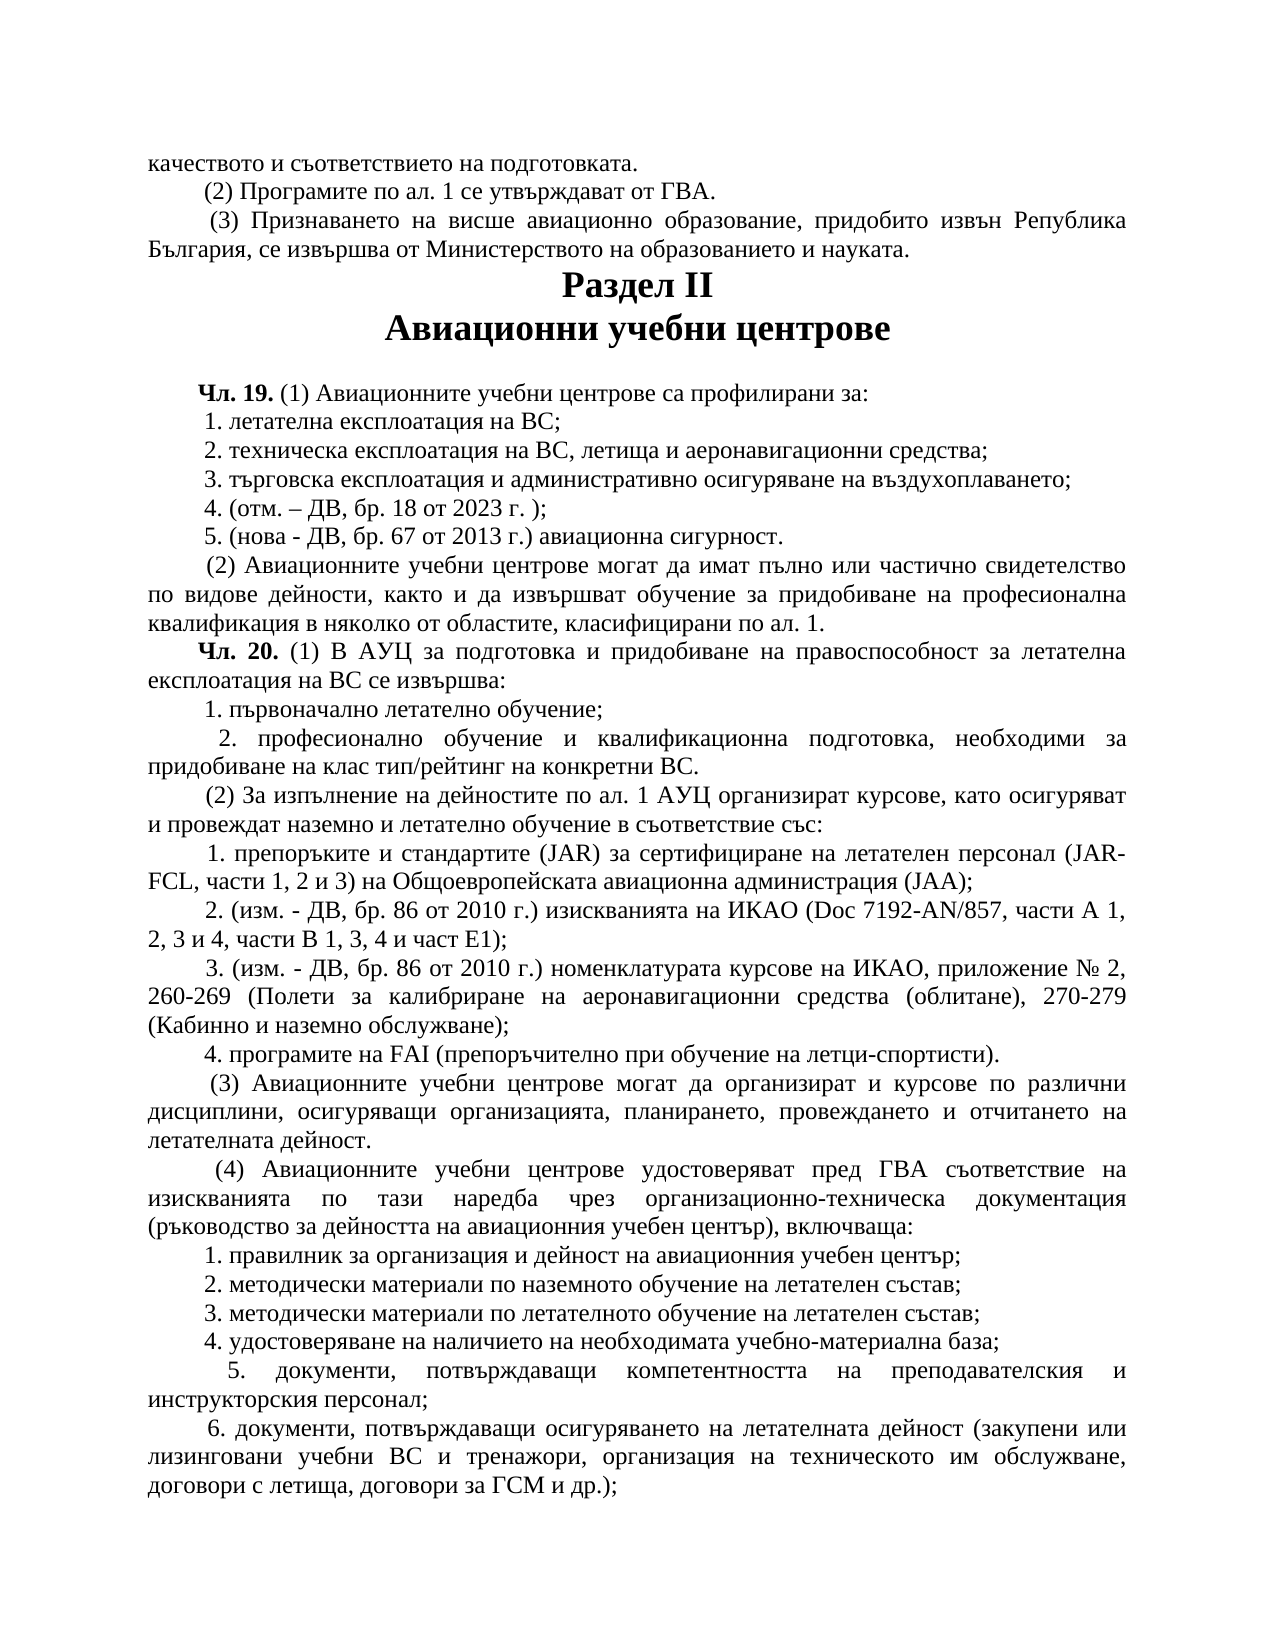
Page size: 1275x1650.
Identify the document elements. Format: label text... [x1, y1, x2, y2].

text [148, 148, 1127, 176]
text 5. (нова - ДВ, бр. 67 от 2013 г.) авиационна сигурност. [148, 521, 1127, 550]
text 4. удостоверяване на наличието на необходимата учебно-материална база; [148, 1326, 1127, 1355]
text Чл. 20. (1) В АУЦ за подготовка и придобиване на правоспособност за летателна експлоатация на ВС се извършва: [148, 636, 1127, 694]
text 1. препоръките и стандартите (JAR) за сертифициране на летателен персонал (JAR-FCL, части 1, 2 и 3) на Общоевропейската авиационна администрация (JAA); [148, 838, 1127, 895]
text 1. първоначално летателно обучение; [148, 694, 1127, 723]
text (2) Авиационните учебни центрове могат да имат пълно или частично свидетелство по видове дейности, както и да извършват обучение за придобиване на професионална квалификация в няколко от областите, класифицирани по ал. 1. [148, 550, 1127, 636]
text 3. методически материали по летателното обучение на летателен състав; [148, 1298, 1127, 1326]
text Раздел II [148, 263, 1127, 306]
text 2. (изм. - ДВ, бр. 86 от 2010 г.) изискванията на ИКАО (Doc 7192-AN/857, части A 1, 2, 3 и 4, части В 1, 3, 4 и част E1); [148, 895, 1127, 953]
text (4) Авиационните учебни центрове удостоверяват пред ГВА съответствие на изискванията по тази наредба чрез организационно-техническа документация (ръководство за дейността на авиационния учебен център), включваща: [148, 1154, 1127, 1240]
text Авиационни учебни центрове [148, 306, 1127, 349]
text 2. методически материали по наземното обучение на летателен състав; [148, 1269, 1127, 1298]
text (3) Авиационните учебни центрове могат да организират и курсове по различни дисциплини, осигуряващи организацията, планирането, провеждането и отчитането на летателната дейност. [148, 1068, 1127, 1154]
text (3) Признаването на висше авиационно образование, придобито извън Република България, се извършва от Министерството на образованието и науката. [148, 205, 1127, 263]
text 4. (отм. – ДВ, бр. 18 от 2023 г. ); [148, 493, 1127, 521]
text 3. (изм. - ДВ, бр. 86 от 2010 г.) номенклатурата курсове на ИКАО, приложение № 2, 260-269 (Полети за калибриране на аеронавигационни средства (облитане), 270-279 (Кабинно и наземно обслужване); [148, 953, 1127, 1039]
text 1. летателна експлоатация на ВС; [148, 406, 1127, 435]
text 5. документи, потвърждаващи компетентността на преподавателския и инструкторския персонал; [148, 1355, 1127, 1413]
text 6. документи, потвърждаващи осигуряването на летателната дейност (закупени или лизинговани учебни ВС и тренажори, организация на техническото им обслужване, договори с летища, договори за ГСМ и др.); [148, 1413, 1127, 1499]
text (2) За изпълнение на дейностите по ал. 1 АУЦ организират курсове, като осигуряват и провеждат наземно и летателно обучение в съответствие със: [148, 780, 1127, 838]
text 3. търговска експлоатация и административно осигуряване на въздухоплаването; [148, 464, 1127, 493]
text 1. правилник за организация и дейност на авиационния учебен център; [148, 1240, 1127, 1269]
text Чл. 19. (1) Авиационните учебни центрове са профилирани за: [148, 378, 1127, 406]
text 4. програмите на FAI (препоръчително при обучение на летци-спортисти). [148, 1039, 1127, 1068]
text 2. професионално обучение и квалификационна подготовка, необходими за придобиване на клас тип/рейтинг на конкретни ВС. [148, 723, 1127, 780]
text (2) Програмите по ал. 1 се утвърждават от ГВА. [148, 176, 1127, 205]
text 2. техническа експлоатация на ВС, летища и аеронавигационни средства; [148, 435, 1127, 464]
